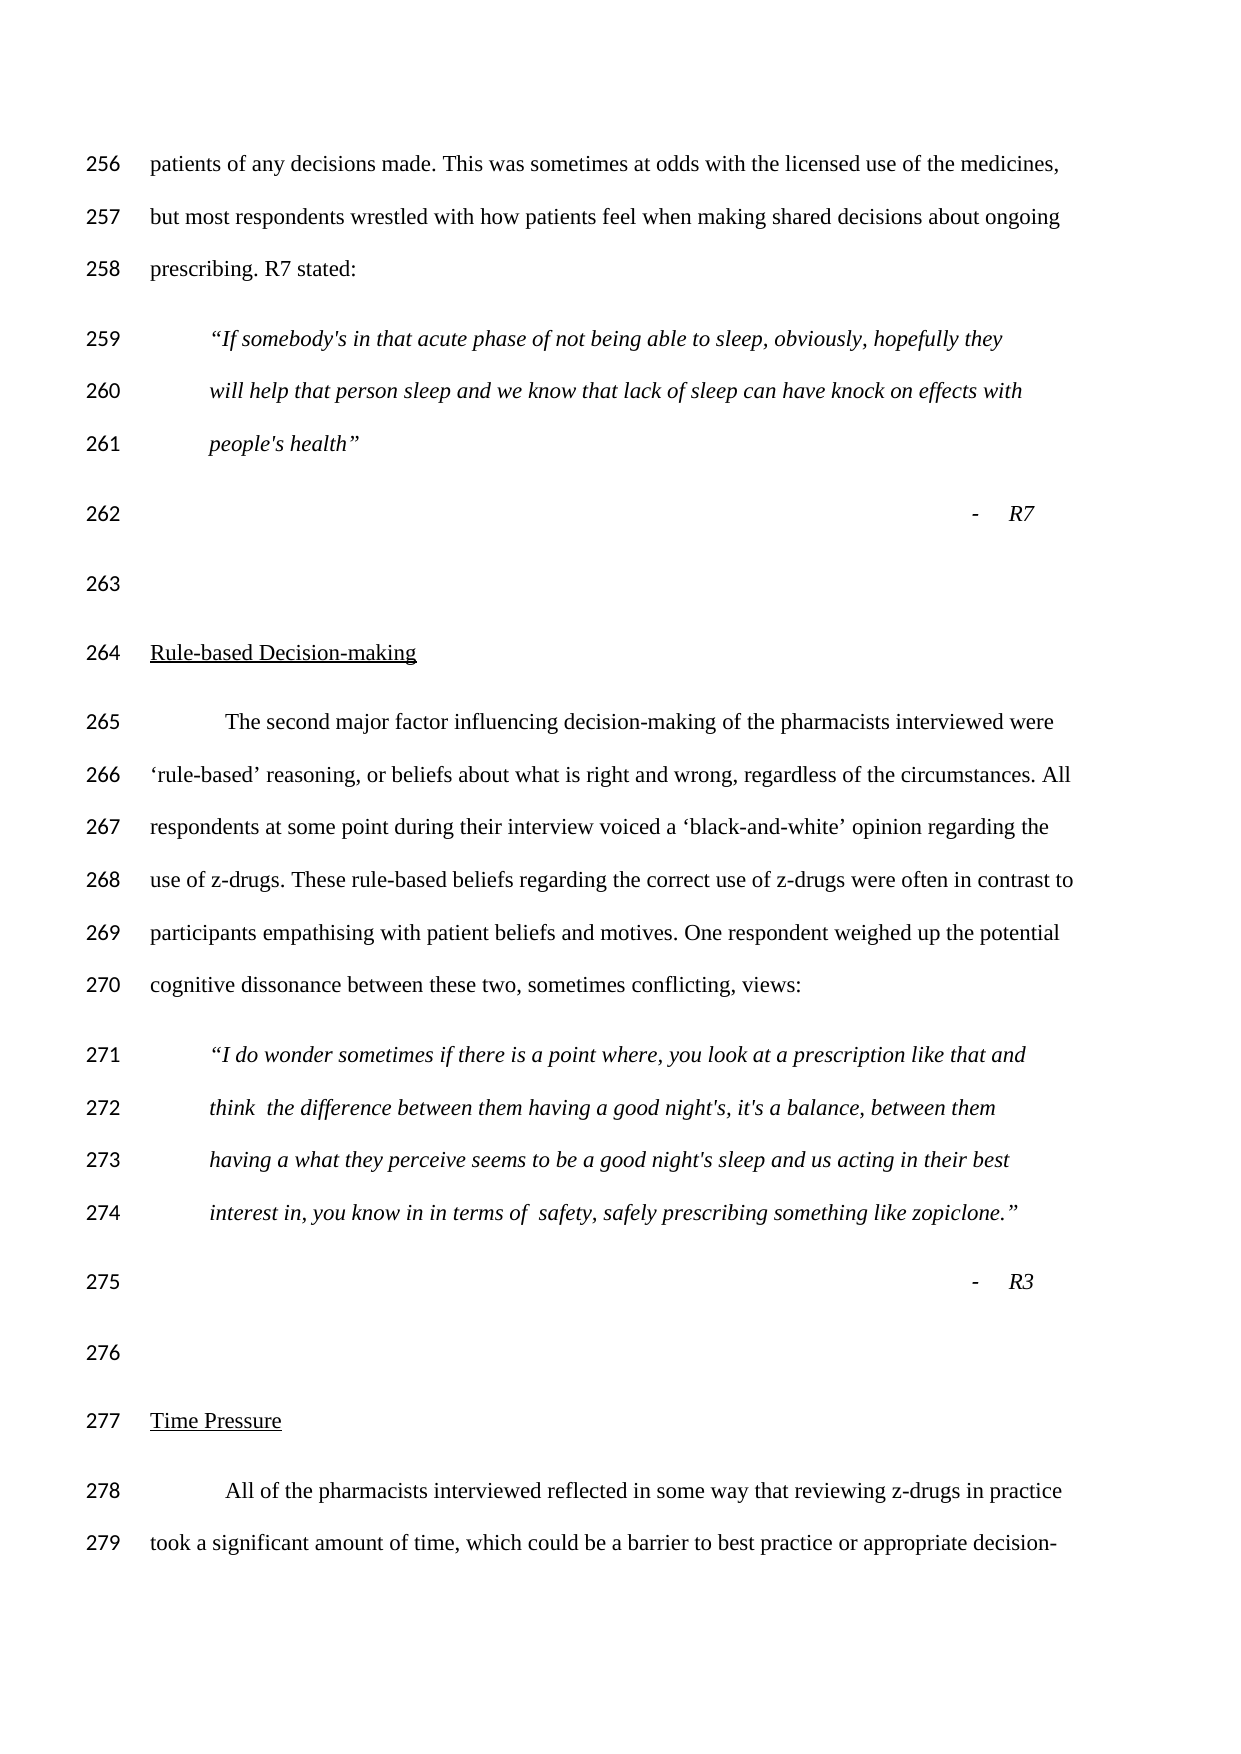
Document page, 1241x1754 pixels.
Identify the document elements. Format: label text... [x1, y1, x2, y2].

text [150, 1477, 1080, 1556]
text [150, 150, 1080, 282]
text Rule-based Decision-making [150, 638, 1080, 665]
list R3 [209, 1268, 1036, 1295]
text “If somebody's in that acute phase of not being able to sleep, obviously, hopefully they will help that person sleep and we know that lack of sleep can have knock on effects with people's health” [209, 325, 1036, 457]
text “I do wonder sometimes if there is a point where, you look at a prescription like that and think the difference between them having a good night's, it's a balance, between them having a what they perceive seems to be a good night's sleep and us acting in their best interest in, you know in in terms of safety, safely prescribing something like zopiclone.” [209, 1041, 1036, 1225]
list R7 [209, 499, 1036, 526]
text Time Pressure [150, 1407, 1036, 1434]
text The second major factor influencing decision-making of the pharmacists interviewed were ‘rule-based’ reasoning, or beliefs about what is right and wrong, regardless of the circumstances. All respondents at some point during their interview voiced a ‘black-and-white’ opinion regarding the use of z-drugs. These rule-based beliefs regarding the correct use of z-drugs were often in contrast to participants empathising with patient beliefs and motives. One respondent weighed up the potential cognitive dissonance between these two, sometimes conflicting, views: [150, 708, 1080, 998]
